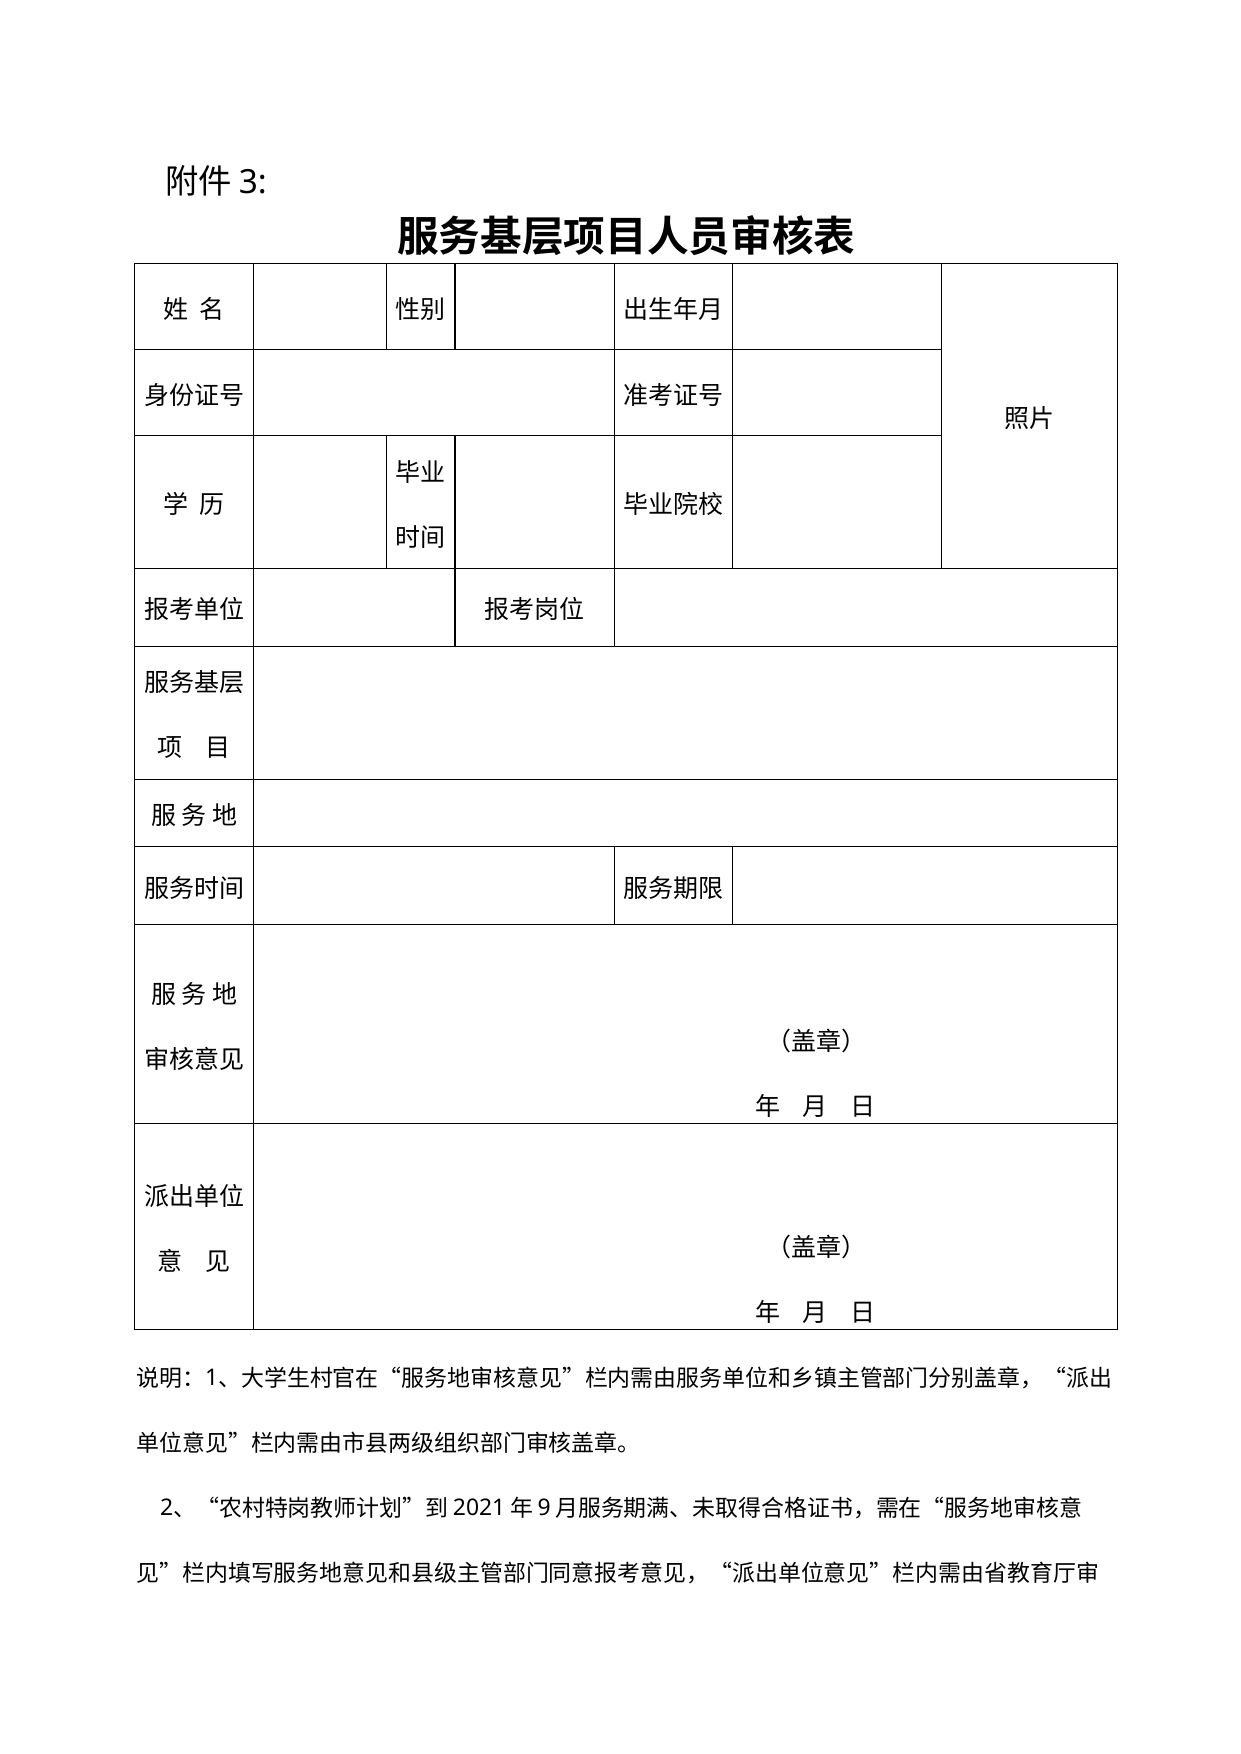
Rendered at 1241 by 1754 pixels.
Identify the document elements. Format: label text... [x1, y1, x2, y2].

table_cell 服 务 地 审核意见 [135, 925, 253, 1123]
table_cell 服务基层项 目 [135, 647, 253, 778]
table_cell [733, 436, 941, 568]
table_header [733, 264, 941, 349]
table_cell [135, 1330, 1117, 1617]
table_cell 报考单位 [135, 569, 253, 646]
table_cell （盖章） 年 月 日 [254, 925, 1117, 1123]
table_cell 毕业时间 [387, 436, 454, 568]
table_cell [733, 847, 1117, 924]
table_cell [254, 569, 454, 646]
table_cell 身份证号 [135, 350, 253, 435]
table_header [456, 264, 614, 349]
table_cell 服 务 地 [135, 780, 253, 846]
table_cell 服务期限 [615, 847, 732, 924]
table_cell （盖章） 年 月 日 [254, 1124, 1117, 1329]
table_cell [254, 647, 1117, 778]
table_cell 派出单位意 见 [135, 1124, 253, 1329]
table_cell 准考证号 [615, 350, 732, 435]
table_cell [254, 847, 614, 924]
table_header [254, 264, 386, 349]
table_cell [456, 436, 614, 568]
table_header 姓 名 [135, 264, 253, 349]
table_header 照片 [942, 264, 1117, 568]
table_cell 学 历 [135, 436, 253, 568]
table_cell [254, 780, 1117, 846]
table_header 出生年月 [615, 264, 732, 349]
table_cell 服务时间 [135, 847, 253, 924]
table_cell [615, 569, 1117, 646]
table_cell [733, 350, 941, 435]
table_cell [254, 436, 386, 568]
table_cell 毕业院校 [615, 436, 732, 568]
table_cell [254, 350, 614, 435]
table_header 性别 [387, 264, 454, 349]
text 服务基层项目人员审核表 [165, 203, 1087, 263]
text 附件3: [165, 154, 1087, 203]
table_cell 报考岗位 [456, 569, 614, 646]
